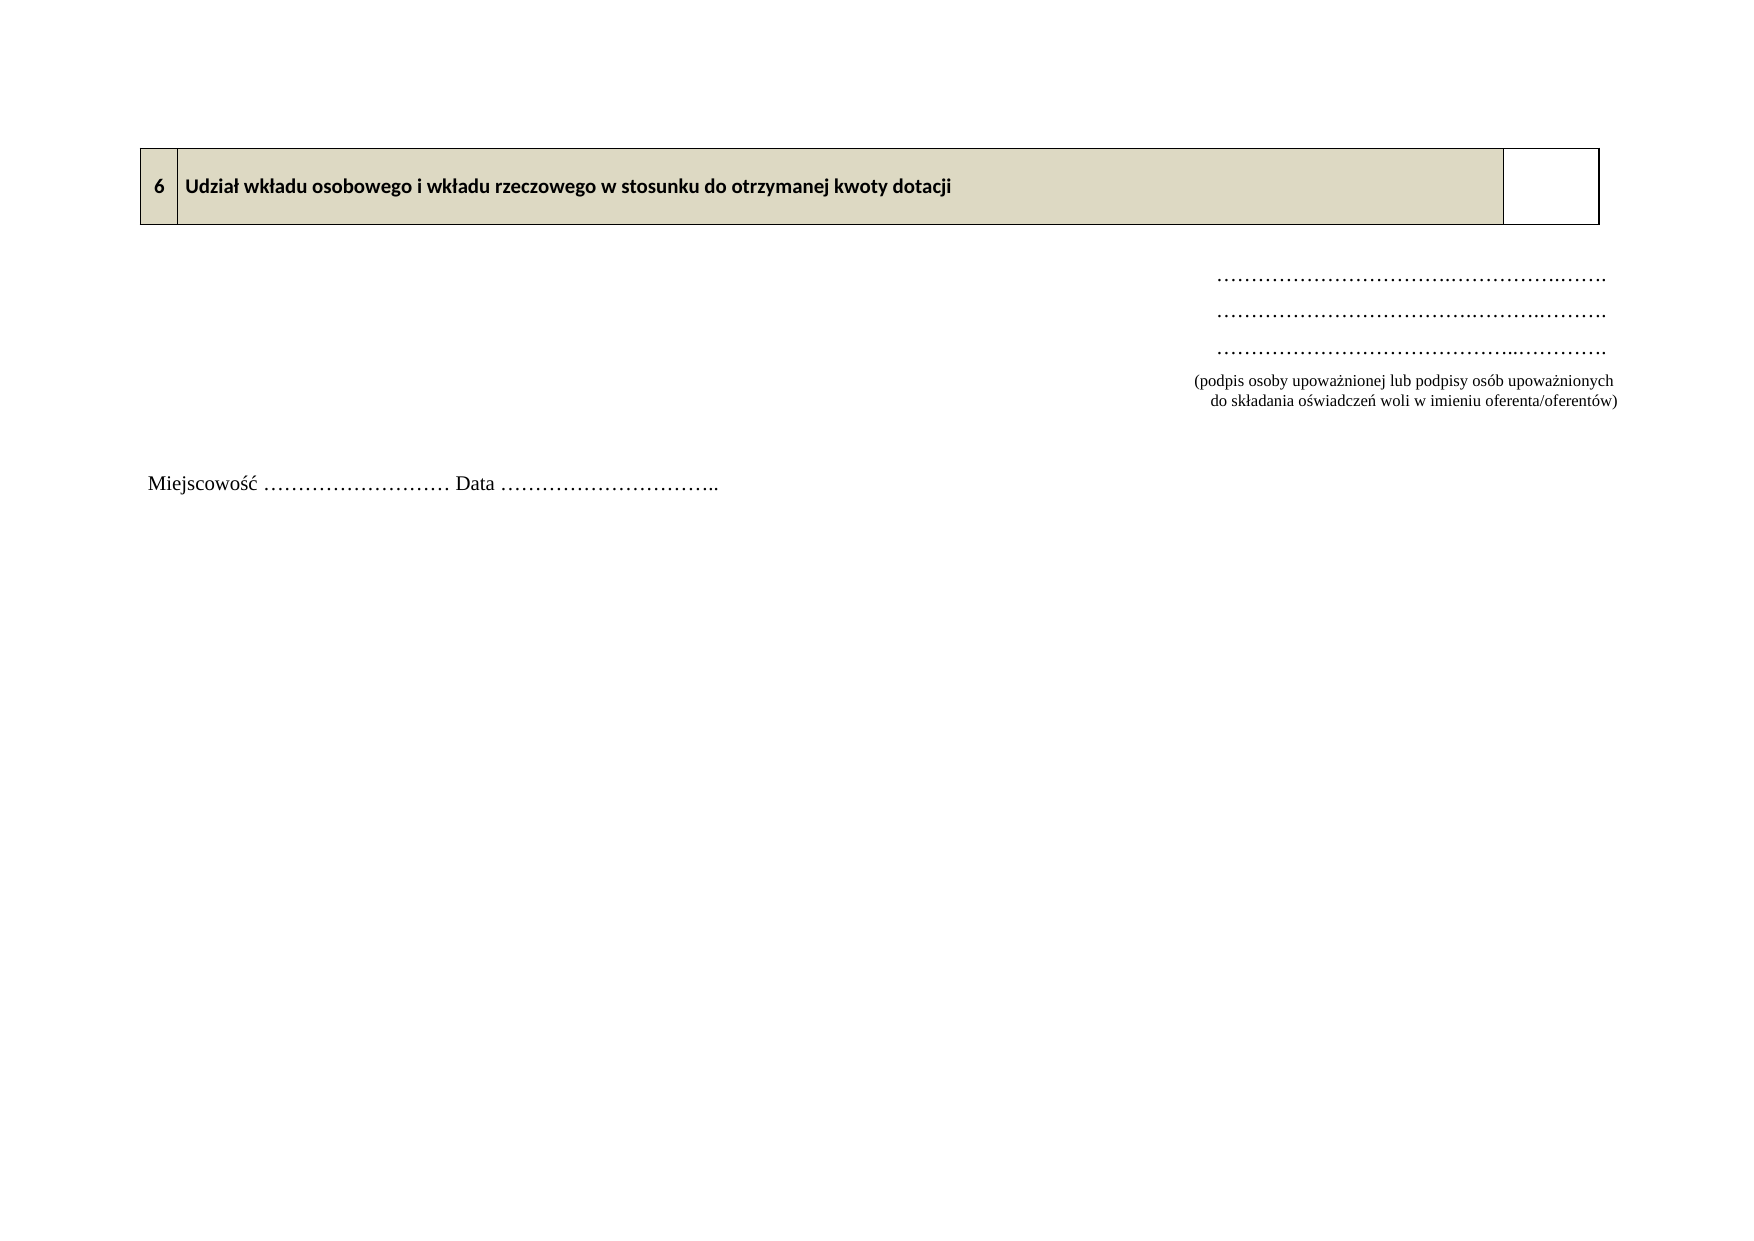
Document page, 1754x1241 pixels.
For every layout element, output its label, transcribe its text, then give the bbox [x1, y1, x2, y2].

table_cell 6 [141, 149, 177, 224]
table_cell [1504, 149, 1598, 224]
table_cell Udział wkładu osobowego i wkładu rzeczowego w stosunku do otrzymanej kwoty dotacji [178, 149, 1503, 224]
text (podpis osoby upoważnionej lub podpisy osób upoważnionych do składania oświadczeń woli w imieniu oferenta/oferentów) [635, 371, 1618, 409]
text Miejscowość ……………………… Data ………………………….. [148, 471, 1606, 495]
text ……………………………………..…………. [635, 334, 1606, 359]
text …………………………….…………….……. [635, 261, 1606, 286]
text ……………………………….……….………. [635, 298, 1606, 322]
